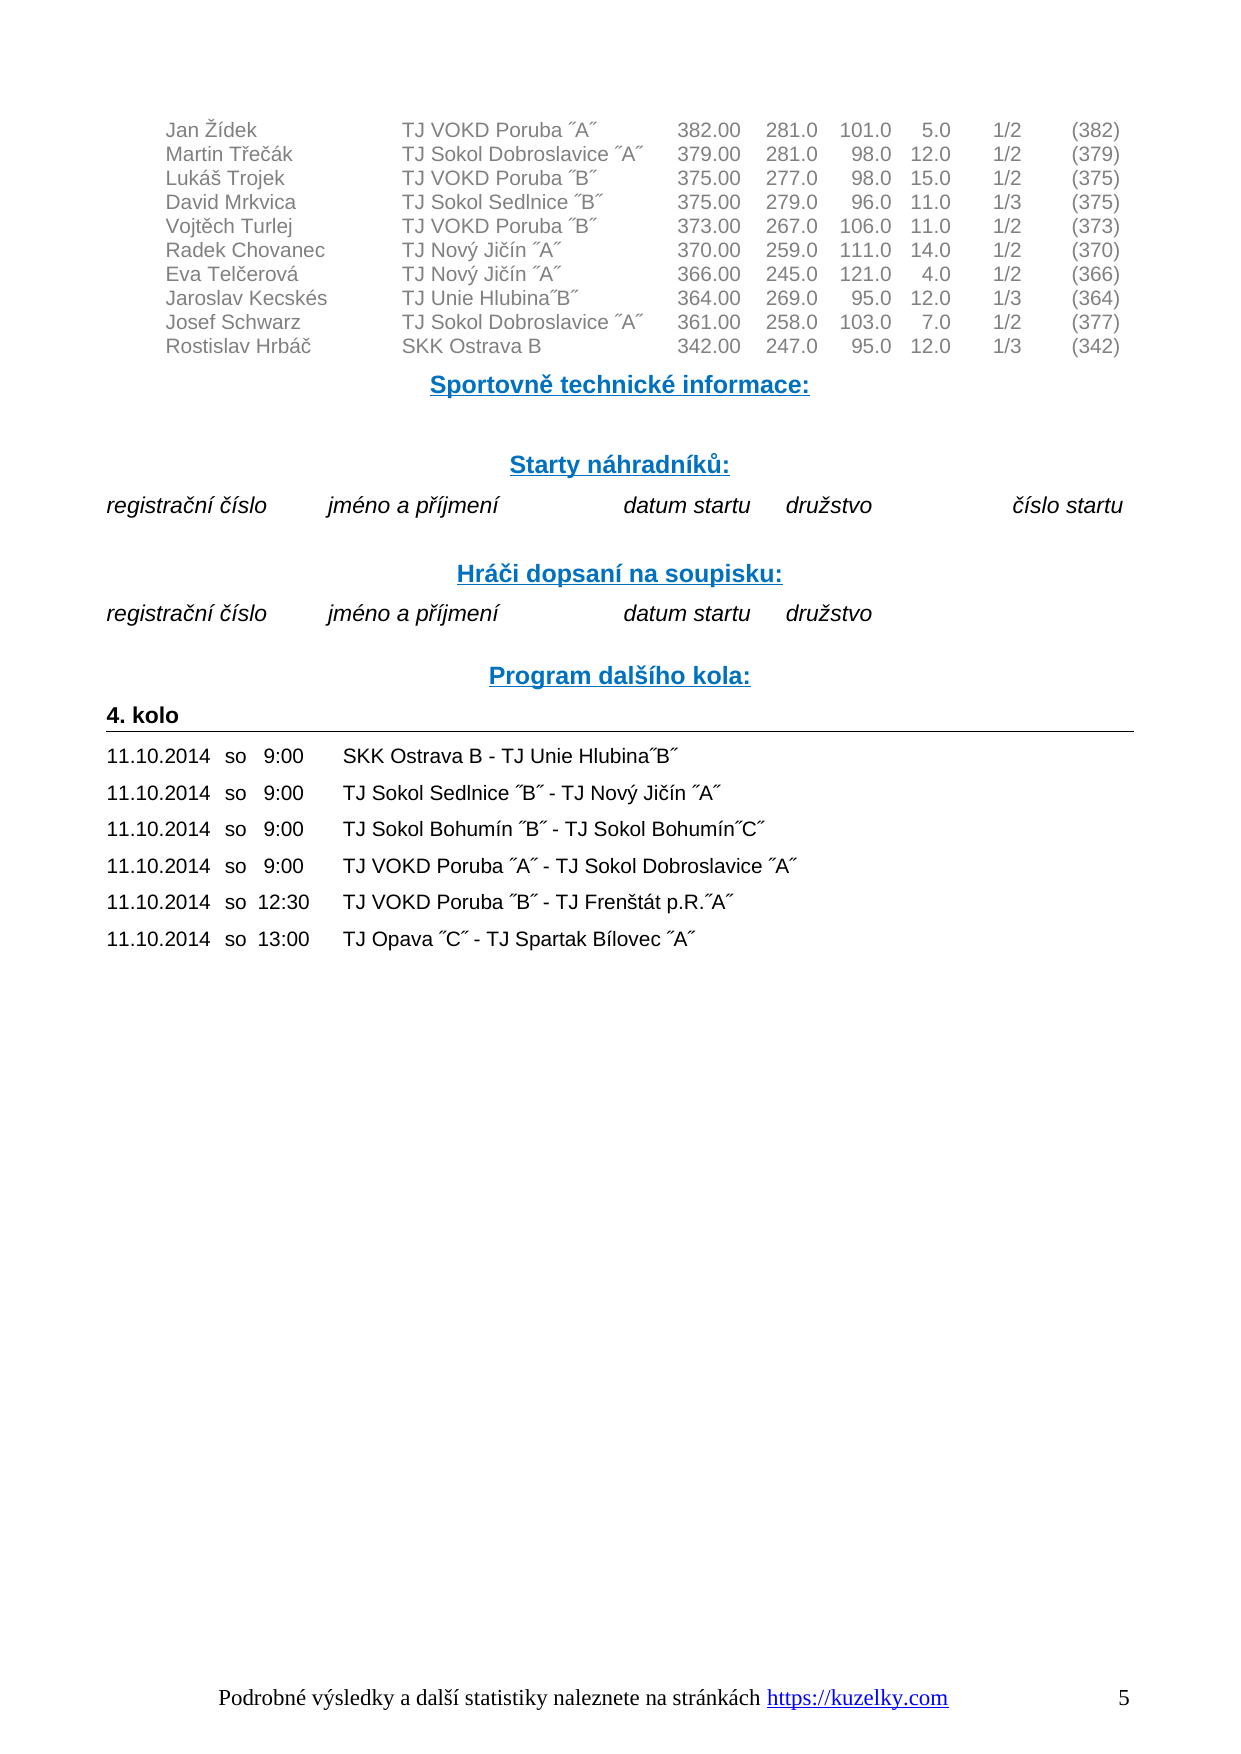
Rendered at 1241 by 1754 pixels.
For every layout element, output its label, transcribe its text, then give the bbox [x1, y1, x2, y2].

text Jaroslav Kecskés TJ Unie Hlubina˝B˝ 364.00 269.0 95.0 12.0 1/3 (364) [106, 286, 1134, 310]
text Josef Schwarz TJ Sokol Dobroslavice ˝A˝ 361.00 258.0 103.0 7.0 1/2 (377) [106, 310, 1134, 334]
text 11.10.2014 so 9:00 TJ Sokol Bohumín ˝B˝ - TJ Sokol Bohumín˝C˝ [106, 817, 1134, 841]
text Eva Telčerová TJ Nový Jičín ˝A˝ 366.00 245.0 121.0 4.0 1/2 (366) [106, 262, 1134, 286]
text Rostislav Hrbáč SKK Ostrava B 342.00 247.0 95.0 12.0 1/3 (342) [106, 334, 1134, 358]
text 4. kolo [106, 702, 1134, 731]
text Hráči dopsaní na soupisku: [94, 530, 1145, 588]
text David Mrkvica TJ Sokol Sedlnice ˝B˝ 375.00 279.0 96.0 11.0 1/3 (375) [106, 190, 1134, 214]
text registrační číslo jméno a příjmení datum startu družstvo [106, 600, 1134, 627]
text Radek Chovanec TJ Nový Jičín ˝A˝ 370.00 259.0 111.0 14.0 1/2 (370) [106, 238, 1134, 262]
text 11.10.2014 so 9:00 TJ Sokol Sedlnice ˝B˝ - TJ Nový Jičín ˝A˝ [106, 781, 1134, 804]
text Program dalšího kola: [94, 661, 1145, 689]
text 11.10.2014 so 9:00 SKK Ostrava B - TJ Unie Hlubina˝B˝ [106, 744, 1134, 768]
text Vojtěch Turlej TJ VOKD Poruba ˝B˝ 373.00 267.0 106.0 11.0 1/2 (373) [106, 214, 1134, 238]
text Sportovně technické informace: [94, 370, 1145, 399]
text Martin Třečák TJ Sokol Dobroslavice ˝A˝ 379.00 281.0 98.0 12.0 1/2 (379) [106, 142, 1134, 166]
text 11.10.2014 so 12:30 TJ VOKD Poruba ˝B˝ - TJ Frenštát p.R.˝A˝ [106, 890, 1134, 914]
text Starty náhradníků: [94, 450, 1145, 479]
text registrační číslo jméno a příjmení datum startu družstvo číslo startu [106, 492, 1134, 518]
text 11.10.2014 so 13:00 TJ Opava ˝C˝ - TJ Spartak Bílovec ˝A˝ [106, 926, 1134, 950]
text 11.10.2014 so 9:00 TJ VOKD Poruba ˝A˝ - TJ Sokol Dobroslavice ˝A˝ [106, 853, 1134, 877]
text Jan Žídek TJ VOKD Poruba ˝A˝ 382.00 281.0 101.0 5.0 1/2 (382) [106, 118, 1134, 142]
text Lukáš Trojek TJ VOKD Poruba ˝B˝ 375.00 277.0 98.0 15.0 1/2 (375) [106, 166, 1134, 190]
